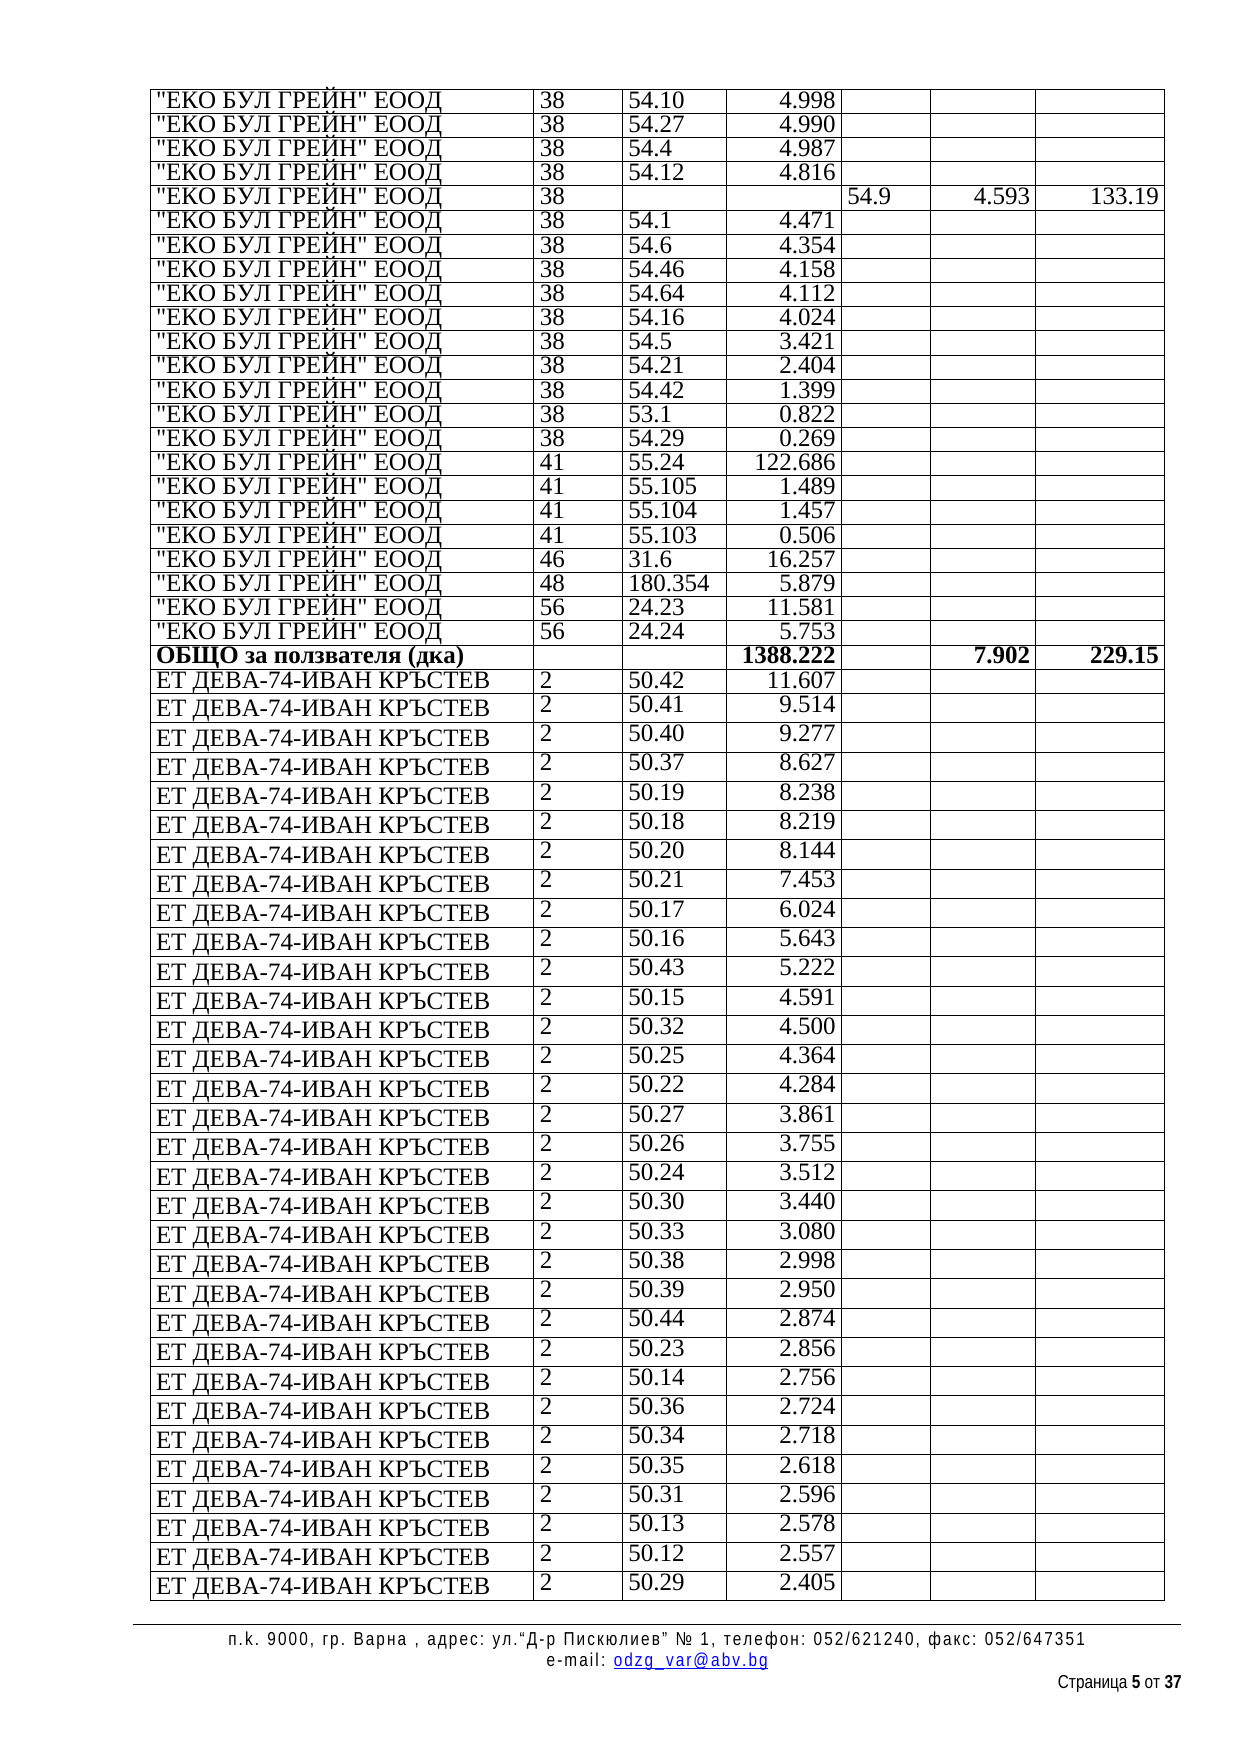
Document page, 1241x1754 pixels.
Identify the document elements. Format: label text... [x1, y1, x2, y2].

table_cell 2 [534, 723, 622, 751]
table_cell 180.354 [623, 573, 726, 596]
table_cell [931, 987, 1035, 1015]
table_cell ЕТ ДЕВА-74-ИВАН КРЪСТЕВ [151, 723, 533, 751]
table_cell 2 [534, 1543, 622, 1571]
table_cell 50.43 [623, 957, 726, 986]
table_cell [931, 899, 1035, 927]
table_cell "ЕКО БУЛ ГРЕЙН" ЕООД [151, 235, 533, 258]
table_cell [1036, 694, 1164, 722]
table_cell [727, 186, 841, 209]
table_cell 55.104 [623, 501, 726, 524]
table_cell 50.16 [623, 928, 726, 956]
table_cell [842, 1484, 930, 1512]
table_cell [842, 1221, 930, 1249]
table_cell "ЕКО БУЛ ГРЕЙН" ЕООД [151, 525, 533, 548]
table_cell 2.856 [727, 1338, 841, 1366]
table_cell 0.269 [727, 428, 841, 451]
table_cell 5.879 [727, 573, 841, 596]
table_cell 50.35 [623, 1455, 726, 1483]
table_cell 50.20 [623, 840, 726, 868]
table_cell 4.158 [727, 259, 841, 282]
table_cell 54.27 [623, 114, 726, 137]
table_cell 3.861 [727, 1104, 841, 1132]
table_cell [842, 782, 930, 810]
table_cell [1036, 1074, 1164, 1103]
table_cell 4.998 [727, 90, 841, 113]
table_cell 5.643 [727, 928, 841, 956]
table_cell 2.874 [727, 1309, 841, 1337]
table_cell 50.38 [623, 1250, 726, 1278]
table_cell [1036, 899, 1164, 927]
table_cell 2 [534, 987, 622, 1015]
table_cell [931, 1191, 1035, 1220]
table_cell ЕТ ДЕВА-74-ИВАН КРЪСТЕВ [151, 1338, 533, 1366]
table_cell [931, 1133, 1035, 1161]
table_cell 38 [534, 404, 622, 427]
table_cell ЕТ ДЕВА-74-ИВАН КРЪСТЕВ [151, 1279, 533, 1307]
table_cell 41 [534, 501, 622, 524]
table_cell [842, 723, 930, 751]
table_cell 1388.222 [727, 646, 841, 669]
table_cell [1036, 1338, 1164, 1366]
table_cell 3.421 [727, 331, 841, 354]
table_cell 38 [534, 235, 622, 258]
table_cell [842, 549, 930, 572]
table_cell 8.219 [727, 811, 841, 839]
table_cell 50.18 [623, 811, 726, 839]
table_cell 24.23 [623, 597, 726, 620]
table_cell [842, 1367, 930, 1395]
table_cell 38 [534, 138, 622, 161]
table_cell [842, 811, 930, 839]
table_cell [1036, 1484, 1164, 1512]
table_cell [1036, 621, 1164, 644]
table_cell 38 [534, 380, 622, 403]
table_cell [931, 928, 1035, 956]
table_cell [931, 162, 1035, 185]
table_cell "ЕКО БУЛ ГРЕЙН" ЕООД [151, 331, 533, 354]
table_cell "ЕКО БУЛ ГРЕЙН" ЕООД [151, 621, 533, 644]
table_cell "ЕКО БУЛ ГРЕЙН" ЕООД [151, 307, 533, 330]
table_cell [931, 138, 1035, 161]
table_cell 5.753 [727, 621, 841, 644]
table_cell [842, 1309, 930, 1337]
table_cell 2.404 [727, 356, 841, 379]
table_cell [931, 621, 1035, 644]
table_cell 54.5 [623, 331, 726, 354]
table_cell 24.24 [623, 621, 726, 644]
table_cell [1036, 1309, 1164, 1337]
table_cell [931, 501, 1035, 524]
table_cell 50.33 [623, 1221, 726, 1249]
table_cell 4.987 [727, 138, 841, 161]
table_cell 11.607 [727, 670, 841, 693]
table_cell [931, 1221, 1035, 1249]
table_cell 2 [534, 1279, 622, 1307]
table_cell 38 [534, 259, 622, 282]
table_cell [151, 90, 533, 113]
table_cell [931, 428, 1035, 451]
table_cell [842, 452, 930, 475]
table_cell [931, 1572, 1035, 1600]
table_cell [1036, 501, 1164, 524]
table_cell [1036, 307, 1164, 330]
table_cell [931, 356, 1035, 379]
table_cell "ЕКО БУЛ ГРЕЙН" ЕООД [151, 211, 533, 234]
table_cell "ЕКО БУЛ ГРЕЙН" ЕООД [151, 283, 533, 306]
table_cell 54.21 [623, 356, 726, 379]
table_cell 2 [534, 670, 622, 693]
table_cell 4.471 [727, 211, 841, 234]
table_cell 50.27 [623, 1104, 726, 1132]
table_cell 2 [534, 1309, 622, 1337]
table_cell 8.238 [727, 782, 841, 810]
table_cell 2 [534, 1484, 622, 1512]
table_cell "ЕКО БУЛ ГРЕЙН" ЕООД [151, 549, 533, 572]
table_cell 8.144 [727, 840, 841, 868]
table_cell [931, 211, 1035, 234]
table_cell 2.718 [727, 1426, 841, 1454]
table_cell [1036, 870, 1164, 898]
table_cell [931, 597, 1035, 620]
table_cell "ЕКО БУЛ ГРЕЙН" ЕООД [151, 428, 533, 451]
table_cell 54.46 [623, 259, 726, 282]
table_cell [1036, 235, 1164, 258]
table_cell 41 [534, 452, 622, 475]
table_cell [842, 259, 930, 282]
table_cell [1036, 452, 1164, 475]
table_cell [931, 331, 1035, 354]
table_cell 2 [534, 1221, 622, 1249]
table_cell 3.512 [727, 1162, 841, 1190]
table_cell 46 [534, 549, 622, 572]
table_cell ЕТ ДЕВА-74-ИВАН КРЪСТЕВ [151, 1367, 533, 1395]
table_cell [842, 138, 930, 161]
table_cell 55.105 [623, 476, 726, 499]
table_cell 2 [534, 1250, 622, 1278]
table_cell 54.16 [623, 307, 726, 330]
table_cell [842, 476, 930, 499]
table_cell 38 [534, 356, 622, 379]
table_cell [842, 501, 930, 524]
table_cell 2 [534, 782, 622, 810]
table_cell [931, 1514, 1035, 1542]
table_cell [931, 723, 1035, 751]
table_cell "ЕКО БУЛ ГРЕЙН" ЕООД [151, 404, 533, 427]
table_cell "ЕКО БУЛ ГРЕЙН" ЕООД [151, 356, 533, 379]
table_cell [842, 753, 930, 781]
table_cell 2.578 [727, 1514, 841, 1542]
table_cell [931, 782, 1035, 810]
table_cell 4.591 [727, 987, 841, 1015]
table_cell [931, 380, 1035, 403]
table_cell 50.44 [623, 1309, 726, 1337]
table_cell [1036, 1426, 1164, 1454]
table_cell [842, 573, 930, 596]
table_cell [931, 525, 1035, 548]
table_cell [1036, 1104, 1164, 1132]
table_cell [1036, 114, 1164, 137]
table_cell 2.618 [727, 1455, 841, 1483]
table_cell [1036, 525, 1164, 548]
table_cell [842, 283, 930, 306]
table_cell 56 [534, 621, 622, 644]
table_cell [842, 957, 930, 986]
table_cell 50.26 [623, 1133, 726, 1161]
table_cell [1036, 1543, 1164, 1571]
table_cell 2 [534, 1045, 622, 1073]
table_cell 48 [534, 573, 622, 596]
table_cell 1.399 [727, 380, 841, 403]
table_cell [842, 1455, 930, 1483]
table_cell [1036, 1045, 1164, 1073]
table_cell 2 [534, 753, 622, 781]
table_cell 50.15 [623, 987, 726, 1015]
table_cell 55.24 [623, 452, 726, 475]
table_cell 2 [534, 694, 622, 722]
table_cell 50.32 [623, 1016, 726, 1044]
table_cell [842, 1250, 930, 1278]
table_cell ЕТ ДЕВА-74-ИВАН КРЪСТЕВ [151, 753, 533, 781]
table_cell [1036, 259, 1164, 282]
table_cell [842, 1543, 930, 1571]
table_cell 4.024 [727, 307, 841, 330]
table_cell [842, 1045, 930, 1073]
table_cell 54.10 [623, 90, 726, 113]
table_cell [623, 646, 726, 669]
table_cell [931, 1074, 1035, 1103]
table_cell 50.30 [623, 1191, 726, 1220]
table_cell ЕТ ДЕВА-74-ИВАН КРЪСТЕВ [151, 1426, 533, 1454]
table_cell [931, 1484, 1035, 1512]
table_cell 2.950 [727, 1279, 841, 1307]
table_cell [1036, 211, 1164, 234]
table_cell 2 [534, 1016, 622, 1044]
table_cell [842, 928, 930, 956]
table_cell 38 [534, 283, 622, 306]
table_cell 2.596 [727, 1484, 841, 1512]
table_cell [842, 1426, 930, 1454]
table_cell [1036, 404, 1164, 427]
table_cell ЕТ ДЕВА-74-ИВАН КРЪСТЕВ [151, 1074, 533, 1103]
table_cell [931, 957, 1035, 986]
table_cell [1036, 670, 1164, 693]
table_cell 2 [534, 870, 622, 898]
table_cell 2 [534, 957, 622, 986]
table_cell 2 [534, 1514, 622, 1542]
table_cell [842, 646, 930, 669]
table_cell 4.816 [727, 162, 841, 185]
table_cell [931, 670, 1035, 693]
table_cell 4.500 [727, 1016, 841, 1044]
table_cell 2.405 [727, 1572, 841, 1600]
table_cell [931, 90, 1035, 113]
table_cell 16.257 [727, 549, 841, 572]
table_cell 50.14 [623, 1367, 726, 1395]
table_cell [1036, 428, 1164, 451]
table_cell [842, 694, 930, 722]
table_cell ЕТ ДЕВА-74-ИВАН КРЪСТЕВ [151, 870, 533, 898]
table_cell ЕТ ДЕВА-74-ИВАН КРЪСТЕВ [151, 1396, 533, 1424]
table_cell [842, 1338, 930, 1366]
table_cell ЕТ ДЕВА-74-ИВАН КРЪСТЕВ [151, 1045, 533, 1073]
table_cell [534, 646, 622, 669]
table_cell [1036, 380, 1164, 403]
table_cell 9.277 [727, 723, 841, 751]
table_cell [1036, 1455, 1164, 1483]
table_cell ЕТ ДЕВА-74-ИВАН КРЪСТЕВ [151, 987, 533, 1015]
table_cell [1036, 476, 1164, 499]
table_cell [931, 1250, 1035, 1278]
table_cell [842, 1572, 930, 1600]
table_cell "ЕКО БУЛ ГРЕЙН" ЕООД [151, 162, 533, 185]
table_cell 50.42 [623, 670, 726, 693]
table_cell 11.581 [727, 597, 841, 620]
table_cell 4.364 [727, 1045, 841, 1073]
table_cell [842, 1104, 930, 1132]
table_cell 50.17 [623, 899, 726, 927]
table_cell 2 [534, 840, 622, 868]
table_cell [931, 114, 1035, 137]
table_cell 2 [534, 1367, 622, 1395]
table_cell 2 [534, 811, 622, 839]
table_cell "ЕКО БУЛ ГРЕЙН" ЕООД [151, 259, 533, 282]
table_cell [1036, 1133, 1164, 1161]
table_cell [1036, 782, 1164, 810]
table_cell [842, 1191, 930, 1220]
table_cell [842, 899, 930, 927]
table_cell ЕТ ДЕВА-74-ИВАН КРЪСТЕВ [151, 1162, 533, 1190]
table_cell [931, 573, 1035, 596]
table_cell 50.23 [623, 1338, 726, 1366]
table_cell 38 [534, 90, 622, 113]
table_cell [151, 114, 533, 137]
table_cell [931, 694, 1035, 722]
table_cell [842, 1514, 930, 1542]
table_cell ЕТ ДЕВА-74-ИВАН КРЪСТЕВ [151, 1104, 533, 1132]
table_cell 2 [534, 899, 622, 927]
table_cell [931, 283, 1035, 306]
table_cell [842, 356, 930, 379]
table_cell ЕТ ДЕВА-74-ИВАН КРЪСТЕВ [151, 1309, 533, 1337]
table_cell [842, 162, 930, 185]
table_cell [931, 1045, 1035, 1073]
table_cell [1036, 811, 1164, 839]
table_cell [931, 753, 1035, 781]
table_cell ЕТ ДЕВА-74-ИВАН КРЪСТЕВ [151, 957, 533, 986]
table_cell [1036, 1016, 1164, 1044]
table_cell [931, 1426, 1035, 1454]
table_cell [1036, 957, 1164, 986]
table_cell ЕТ ДЕВА-74-ИВАН КРЪСТЕВ [151, 694, 533, 722]
table_cell 50.34 [623, 1426, 726, 1454]
table_cell [931, 1455, 1035, 1483]
table_cell [1036, 90, 1164, 113]
table_cell [1036, 331, 1164, 354]
table_cell [1036, 928, 1164, 956]
table_cell [1036, 987, 1164, 1015]
table_cell 4.990 [727, 114, 841, 137]
table_cell 50.25 [623, 1045, 726, 1073]
table_cell [842, 840, 930, 868]
table_cell 5.222 [727, 957, 841, 986]
table_cell [842, 1396, 930, 1424]
table_cell [842, 870, 930, 898]
table_cell ЕТ ДЕВА-74-ИВАН КРЪСТЕВ [151, 840, 533, 868]
table_cell [1036, 753, 1164, 781]
table_cell [1036, 1250, 1164, 1278]
table_cell 2.756 [727, 1367, 841, 1395]
table_cell 0.822 [727, 404, 841, 427]
table_cell [1036, 1162, 1164, 1190]
table_cell ЕТ ДЕВА-74-ИВАН КРЪСТЕВ [151, 670, 533, 693]
table_cell 55.103 [623, 525, 726, 548]
table_cell 2.998 [727, 1250, 841, 1278]
table_cell 1.457 [727, 501, 841, 524]
table_cell ЕТ ДЕВА-74-ИВАН КРЪСТЕВ [151, 1455, 533, 1483]
table_cell 38 [534, 307, 622, 330]
table_cell ЕТ ДЕВА-74-ИВАН КРЪСТЕВ [151, 1250, 533, 1278]
table_cell ЕТ ДЕВА-74-ИВАН КРЪСТЕВ [151, 811, 533, 839]
table_cell [842, 670, 930, 693]
table_cell 50.41 [623, 694, 726, 722]
table_cell 6.024 [727, 899, 841, 927]
table_cell ЕТ ДЕВА-74-ИВАН КРЪСТЕВ [151, 928, 533, 956]
table_cell [1036, 356, 1164, 379]
table_cell [1036, 1572, 1164, 1600]
table_cell [842, 211, 930, 234]
table_cell ЕТ ДЕВА-74-ИВАН КРЪСТЕВ [151, 1221, 533, 1249]
table_cell ЕТ ДЕВА-74-ИВАН КРЪСТЕВ [151, 782, 533, 810]
table_cell 7.902 [931, 646, 1035, 669]
table_cell [842, 1279, 930, 1307]
table_cell [1036, 283, 1164, 306]
table_cell 50.21 [623, 870, 726, 898]
table_cell 3.080 [727, 1221, 841, 1249]
table_cell 50.29 [623, 1572, 726, 1600]
table_cell [931, 476, 1035, 499]
table_cell [1036, 138, 1164, 161]
table_cell 50.13 [623, 1514, 726, 1542]
table_cell [1036, 1221, 1164, 1249]
table_cell [931, 811, 1035, 839]
table_cell [842, 621, 930, 644]
table_cell ЕТ ДЕВА-74-ИВАН КРЪСТЕВ [151, 1543, 533, 1571]
table_cell 54.6 [623, 235, 726, 258]
table_cell ЕТ ДЕВА-74-ИВАН КРЪСТЕВ [151, 1191, 533, 1220]
table_cell 2 [534, 1396, 622, 1424]
table_cell 38 [534, 114, 622, 137]
table_cell 2 [534, 1572, 622, 1600]
table_cell 50.24 [623, 1162, 726, 1190]
table_cell [1036, 1396, 1164, 1424]
table_cell 54.1 [623, 211, 726, 234]
table_cell 2 [534, 1133, 622, 1161]
table_cell [842, 404, 930, 427]
table_cell 50.36 [623, 1396, 726, 1424]
table_cell [842, 90, 930, 113]
table_cell [1036, 162, 1164, 185]
table_cell [842, 1016, 930, 1044]
table_cell 38 [534, 211, 622, 234]
table_cell [842, 597, 930, 620]
table_cell 54.42 [623, 380, 726, 403]
table_cell [842, 307, 930, 330]
table_cell 2 [534, 1104, 622, 1132]
table_cell [931, 1016, 1035, 1044]
table_cell [931, 1309, 1035, 1337]
table_cell "ЕКО БУЛ ГРЕЙН" ЕООД [151, 501, 533, 524]
table_cell 2 [534, 1338, 622, 1366]
table_cell 2 [534, 1074, 622, 1103]
table_cell 50.22 [623, 1074, 726, 1103]
table_cell 0.506 [727, 525, 841, 548]
table_cell 41 [534, 476, 622, 499]
table_cell [931, 1338, 1035, 1366]
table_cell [151, 1572, 533, 1600]
table_cell 54.9 [842, 186, 930, 209]
table_cell ЕТ ДЕВА-74-ИВАН КРЪСТЕВ [151, 1514, 533, 1542]
table_cell [931, 1367, 1035, 1395]
table_cell 38 [534, 162, 622, 185]
table_cell 4.593 [931, 186, 1035, 209]
table_cell [842, 1133, 930, 1161]
table_cell 54.64 [623, 283, 726, 306]
table_cell [931, 235, 1035, 258]
table_cell "ЕКО БУЛ ГРЕЙН" ЕООД [151, 573, 533, 596]
table_cell ЕТ ДЕВА-74-ИВАН КРЪСТЕВ [151, 899, 533, 927]
table_cell [931, 870, 1035, 898]
table_cell 8.627 [727, 753, 841, 781]
table_cell [623, 186, 726, 209]
table_cell [1036, 1514, 1164, 1542]
table_cell ЕТ ДЕВА-74-ИВАН КРЪСТЕВ [151, 1016, 533, 1044]
table_cell "ЕКО БУЛ ГРЕЙН" ЕООД [151, 597, 533, 620]
table_cell 53.1 [623, 404, 726, 427]
table_cell [931, 1543, 1035, 1571]
table_cell [931, 259, 1035, 282]
table_cell [931, 840, 1035, 868]
table_cell 2 [534, 1455, 622, 1483]
table_cell 229.15 [1036, 646, 1164, 669]
table_cell 7.453 [727, 870, 841, 898]
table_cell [151, 138, 533, 161]
table_cell 54.12 [623, 162, 726, 185]
table_cell 50.39 [623, 1279, 726, 1307]
table_cell [931, 452, 1035, 475]
table_cell 50.37 [623, 753, 726, 781]
table_cell 1.489 [727, 476, 841, 499]
table_cell 4.112 [727, 283, 841, 306]
table_cell 41 [534, 525, 622, 548]
table_cell 4.354 [727, 235, 841, 258]
table_cell [842, 987, 930, 1015]
table_cell [931, 1104, 1035, 1132]
table_cell [931, 307, 1035, 330]
table_cell [1036, 549, 1164, 572]
table_cell 56 [534, 597, 622, 620]
table_cell [931, 549, 1035, 572]
table_cell 38 [534, 331, 622, 354]
table_cell 2 [534, 1162, 622, 1190]
table_cell "ЕКО БУЛ ГРЕЙН" ЕООД [151, 186, 533, 209]
table_cell [1036, 1367, 1164, 1395]
table_cell 50.19 [623, 782, 726, 810]
table_cell "ЕКО БУЛ ГРЕЙН" ЕООД [151, 380, 533, 403]
table_cell [1036, 1279, 1164, 1307]
table_cell 31.6 [623, 549, 726, 572]
table_cell [842, 380, 930, 403]
table_cell [931, 404, 1035, 427]
table_cell 2 [534, 1426, 622, 1454]
table_cell 50.12 [623, 1543, 726, 1571]
table_cell 4.284 [727, 1074, 841, 1103]
table_cell [842, 114, 930, 137]
table_cell [842, 1162, 930, 1190]
table_cell [842, 235, 930, 258]
table_cell 2.724 [727, 1396, 841, 1424]
table_cell ОБЩО за ползвателя (дка) [151, 646, 533, 669]
table_cell [842, 428, 930, 451]
table_cell [842, 1074, 930, 1103]
table_cell 54.29 [623, 428, 726, 451]
table_cell 3.755 [727, 1133, 841, 1161]
table_cell 54.4 [623, 138, 726, 161]
table_cell [1036, 723, 1164, 751]
table_cell 2 [534, 1191, 622, 1220]
table_cell 38 [534, 186, 622, 209]
table_cell 122.686 [727, 452, 841, 475]
table_cell 2 [534, 928, 622, 956]
table_cell [931, 1396, 1035, 1424]
table_cell [1036, 597, 1164, 620]
table_cell ЕТ ДЕВА-74-ИВАН КРЪСТЕВ [151, 1484, 533, 1512]
table_cell "ЕКО БУЛ ГРЕЙН" ЕООД [151, 476, 533, 499]
table_cell ЕТ ДЕВА-74-ИВАН КРЪСТЕВ [151, 1133, 533, 1161]
table_cell 2.557 [727, 1543, 841, 1571]
table_cell 38 [534, 428, 622, 451]
table_cell [931, 1162, 1035, 1190]
table_cell [1036, 840, 1164, 868]
table_cell [1036, 1191, 1164, 1220]
table_cell 50.31 [623, 1484, 726, 1512]
table_cell 3.440 [727, 1191, 841, 1220]
table_cell [842, 331, 930, 354]
table_cell [1036, 573, 1164, 596]
table_cell [842, 525, 930, 548]
table_cell 9.514 [727, 694, 841, 722]
table_cell "ЕКО БУЛ ГРЕЙН" ЕООД [151, 452, 533, 475]
table_cell 50.40 [623, 723, 726, 751]
table_cell 133.19 [1036, 186, 1164, 209]
table_cell [931, 1279, 1035, 1307]
